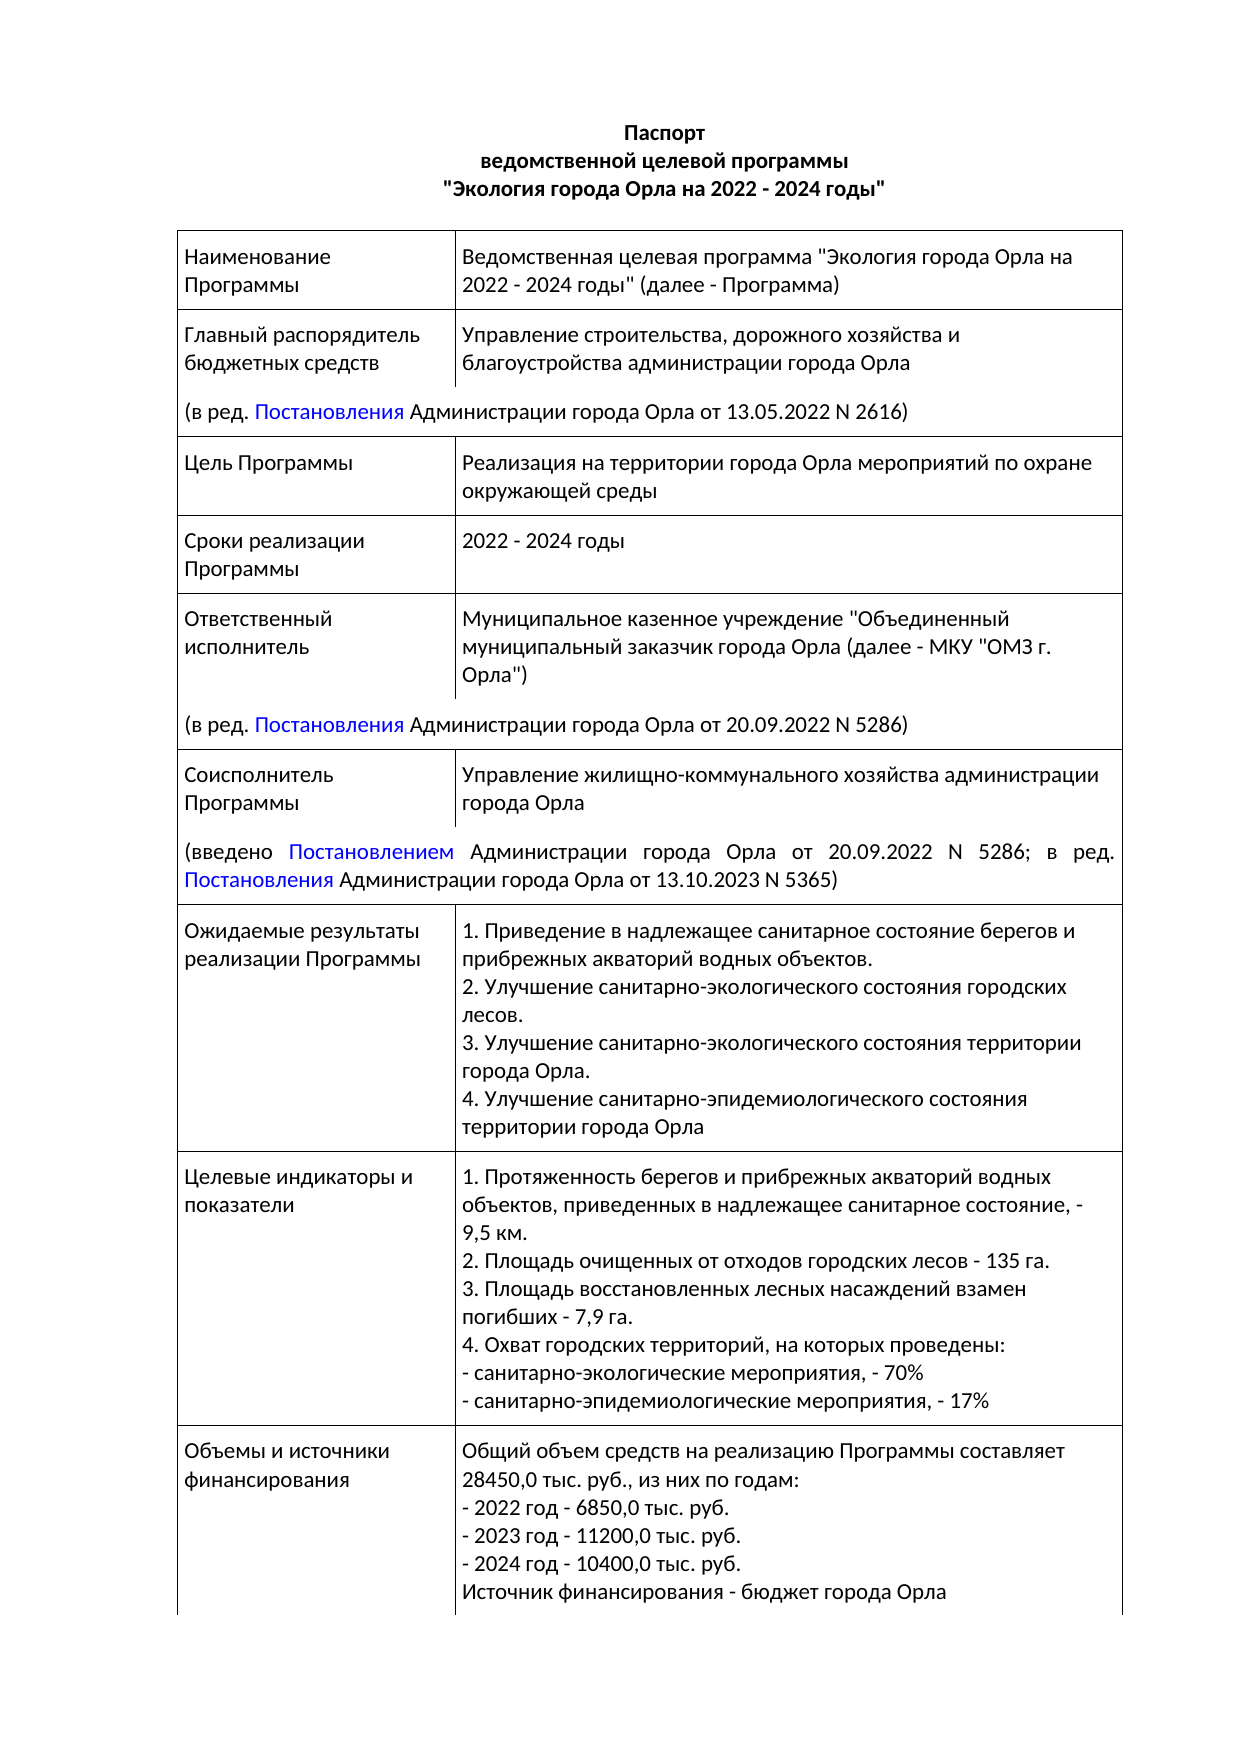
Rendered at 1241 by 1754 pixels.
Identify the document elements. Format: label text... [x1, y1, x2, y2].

table_cell Общий объем средств на реализацию Программы составляет 28450,0 тыс. руб., из них по годам: - 2022 год - 6850,0 тыс. руб. - 2023 год - 11200,0 тыс. руб. - 2024 год - 10400,0 тыс. руб. Источник финансирования - бюджет города Орла [456, 1426, 1122, 1615]
table_cell 1. Протяженность берегов и прибрежных акваторий водных объектов, приведенных в надлежащее санитарное состояние, - 9,5 км. 2. Площадь очищенных от отходов городских лесов - 135 га. 3. Площадь восстановленных лесных насаждений взамен погибших - 7,9 га. 4. Охват городских территорий, на которых проведены: - санитарно-экологические мероприятия, - 70% - санитарно-эпидемиологические мероприятия, - 17% [456, 1152, 1122, 1425]
table_cell Ожидаемые результаты реализации Программы [178, 905, 455, 1151]
table_cell 1. Приведение в надлежащее санитарное состояние берегов и прибрежных акваторий водных объектов. 2. Улучшение санитарно-экологического состояния городских лесов. 3. Улучшение санитарно-экологического состояния территории города Орла. 4. Улучшение санитарно-эпидемиологического состояния территории города Орла [456, 905, 1122, 1151]
table_cell (введено Постановлением Администрации города Орла от 20.09.2022 N 5286; в ред. Постановления Администрации города Орла от 13.10.2023 N 5365) [178, 827, 1122, 904]
title "Экология города Орла на 2022 - 2024 годы" [177, 174, 1152, 202]
table_cell Управление жилищно-коммунального хозяйства администрации города Орла [456, 750, 1122, 827]
title ведомственной целевой программы [177, 146, 1152, 174]
table_cell Сроки реализации Программы [178, 516, 455, 593]
table_cell Ответственный исполнитель [178, 594, 455, 699]
table_cell 2022 - 2024 годы [456, 516, 1122, 593]
table_cell Объемы и источники финансирования [178, 1426, 455, 1615]
table_cell (в ред. Постановления Администрации города Орла от 13.05.2022 N 2616) [178, 387, 1122, 436]
table_cell Цель Программы [178, 437, 455, 514]
table_cell Целевые индикаторы и показатели [178, 1152, 455, 1425]
title Паспорт [177, 118, 1152, 146]
table_cell Реализация на территории города Орла мероприятий по охране окружающей среды [456, 437, 1122, 514]
table_header Ведомственная целевая программа "Экология города Орла на 2022 - 2024 годы" (далее - Программа) [456, 231, 1122, 308]
table_cell Муниципальное казенное учреждение "Объединенный муниципальный заказчик города Орла (далее - МКУ "ОМЗ г. Орла") [456, 594, 1122, 699]
table_cell Управление строительства, дорожного хозяйства и благоустройства администрации города Орла [456, 310, 1122, 387]
table_cell Главный распорядитель бюджетных средств [178, 310, 455, 387]
table_header Наименование Программы [178, 231, 455, 308]
table_cell Соисполнитель Программы [178, 750, 455, 827]
table_cell (в ред. Постановления Администрации города Орла от 20.09.2022 N 5286) [178, 699, 1122, 748]
